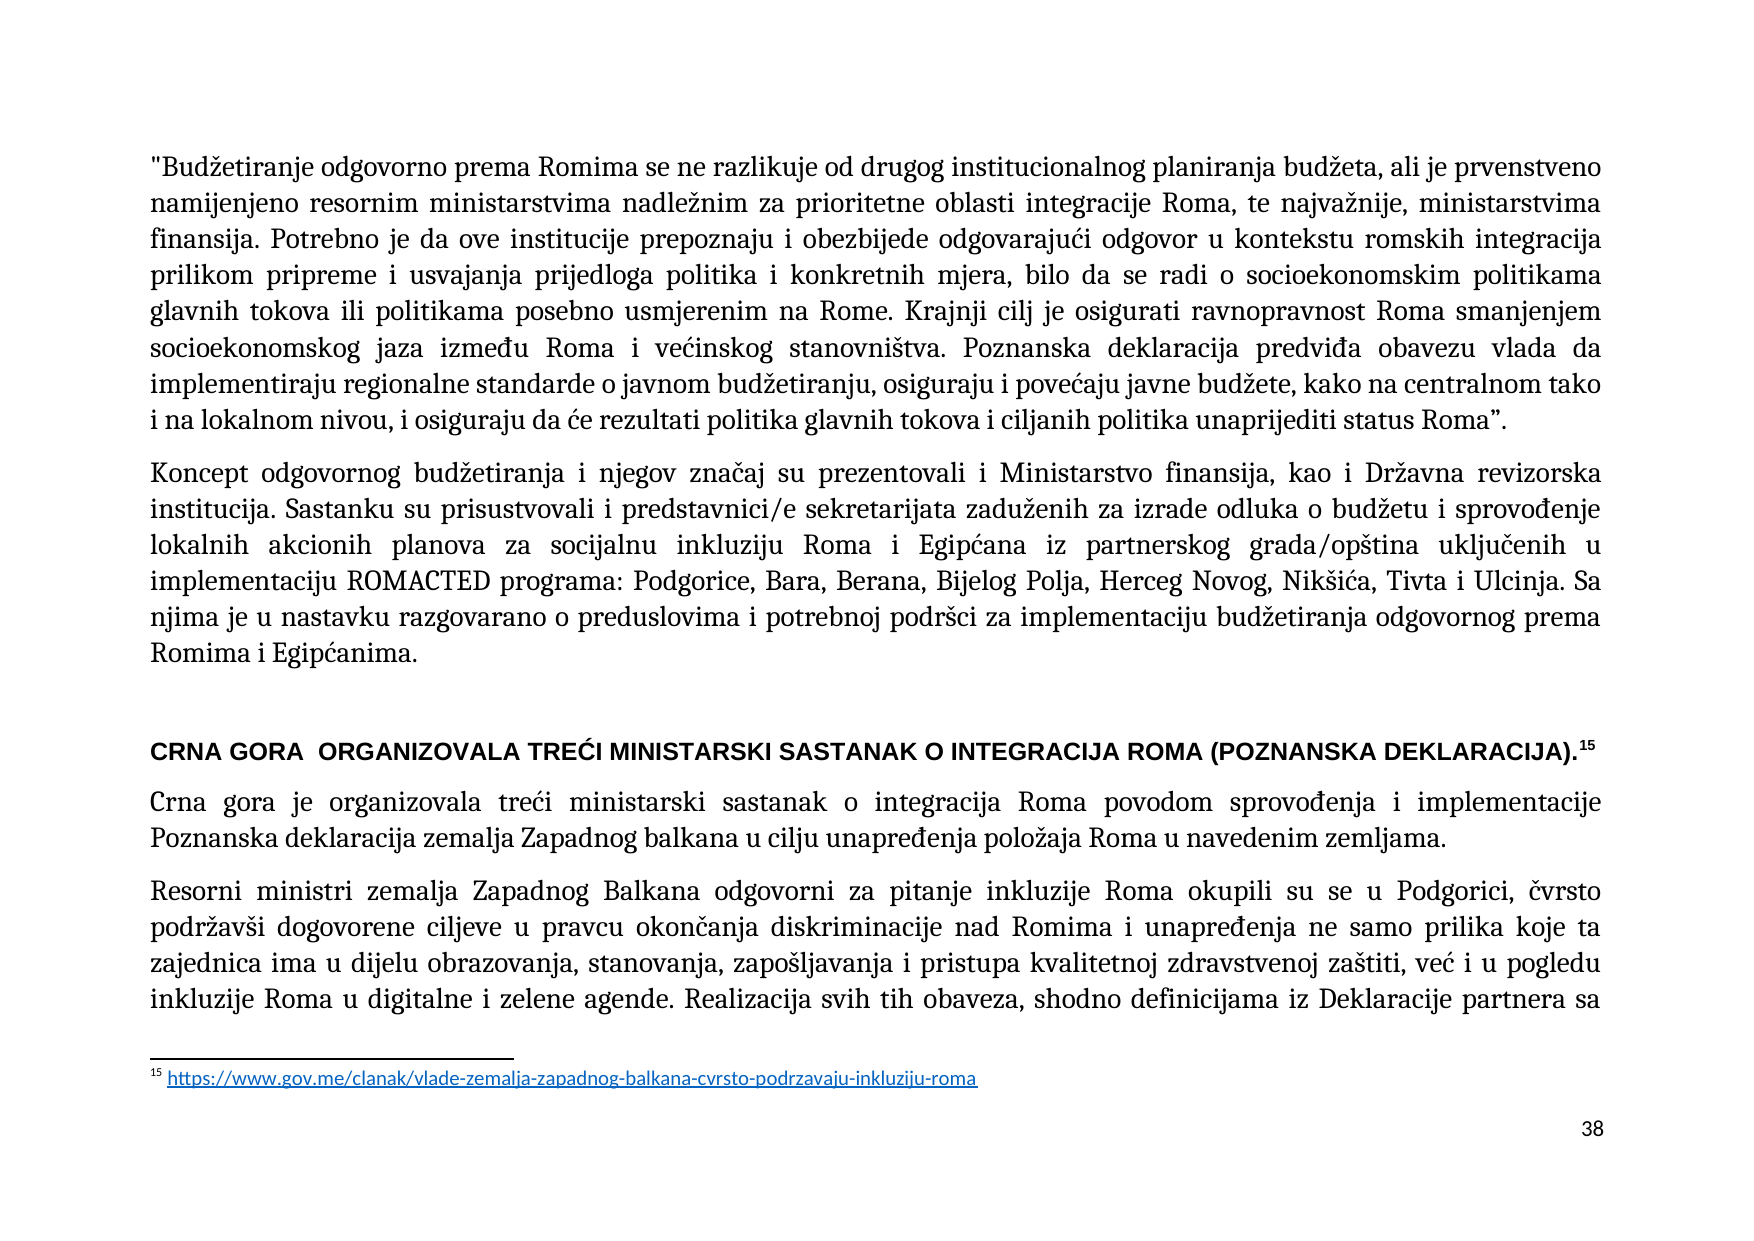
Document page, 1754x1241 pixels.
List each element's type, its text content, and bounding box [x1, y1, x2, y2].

text CRNA GORA ORGANIZOVALA TREĆI MINISTARSKI SASTANAK O INTEGRACIJA ROMA (POZNANSKA DEKLARACIJA). [150, 737, 1604, 766]
text "Budžetiranje odgovorno prema Romima se ne razlikuje od drugog institucionalnog planiranja budžeta, ali je prvenstveno namijenjeno resornim ministarstvima nadležnim za prioritetne oblasti integracije Roma, te najvažnije, ministarstvima finansija. Potrebno je da ove institucije prepoznaju i obezbijede odgovarajući odgovor u kontekstu romskih integracija prilikom pripreme i usvajanja prijedloga politika i konkretnih mjera, bilo da se radi o socioekonomskim politikama glavnih tokova ili politikama posebno usmjerenim na Rome. Krajnji cilj je osigurati ravnopravnost Roma smanjenjem socioekonomskog jaza između Roma i većinskog stanovništva. Poznanska deklaracija predviđa obavezu vlada da implementiraju regionalne standarde o javnom budžetiranju, osiguraju i povećaju javne budžete, kako na centralnom tako i na lokalnom nivou, i osiguraju da će rezultati politika glavnih tokova i ciljanih politika unaprijediti status Roma”. [150, 150, 1604, 437]
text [150, 874, 1604, 1016]
text Crna gora je organizovala treći ministarski sastanak o integracija Roma povodom sprovođenja i implementacije Poznanska deklaracija zemalja Zapadnog balkana u cilju unapređenja položaja Roma u navedenim zemljama. [150, 785, 1604, 854]
text Koncept odgovornog budžetiranja i njegov značaj su prezentovali i Ministarstvo finansija, kao i Državna revizorska institucija. Sastanku su prisustvovali i predstavnici/e sekretarijata zaduženih za izrade odluka o budžetu i sprovođenje lokalnih akcionih planova za socijalnu inkluziju Roma i Egipćana iz partnerskog grada/opština uključenih u implementaciju ROMACTED programa: Podgorice, Bara, Berana, Bijelog Polja, Herceg Novog, Nikšića, Tivta i Ulcinja. Sa njima je u nastavku razgovarano o preduslovima i potrebnoj podršci za implementaciju budžetiranja odgovornog prema Romima i Egipćanima. [150, 456, 1604, 670]
